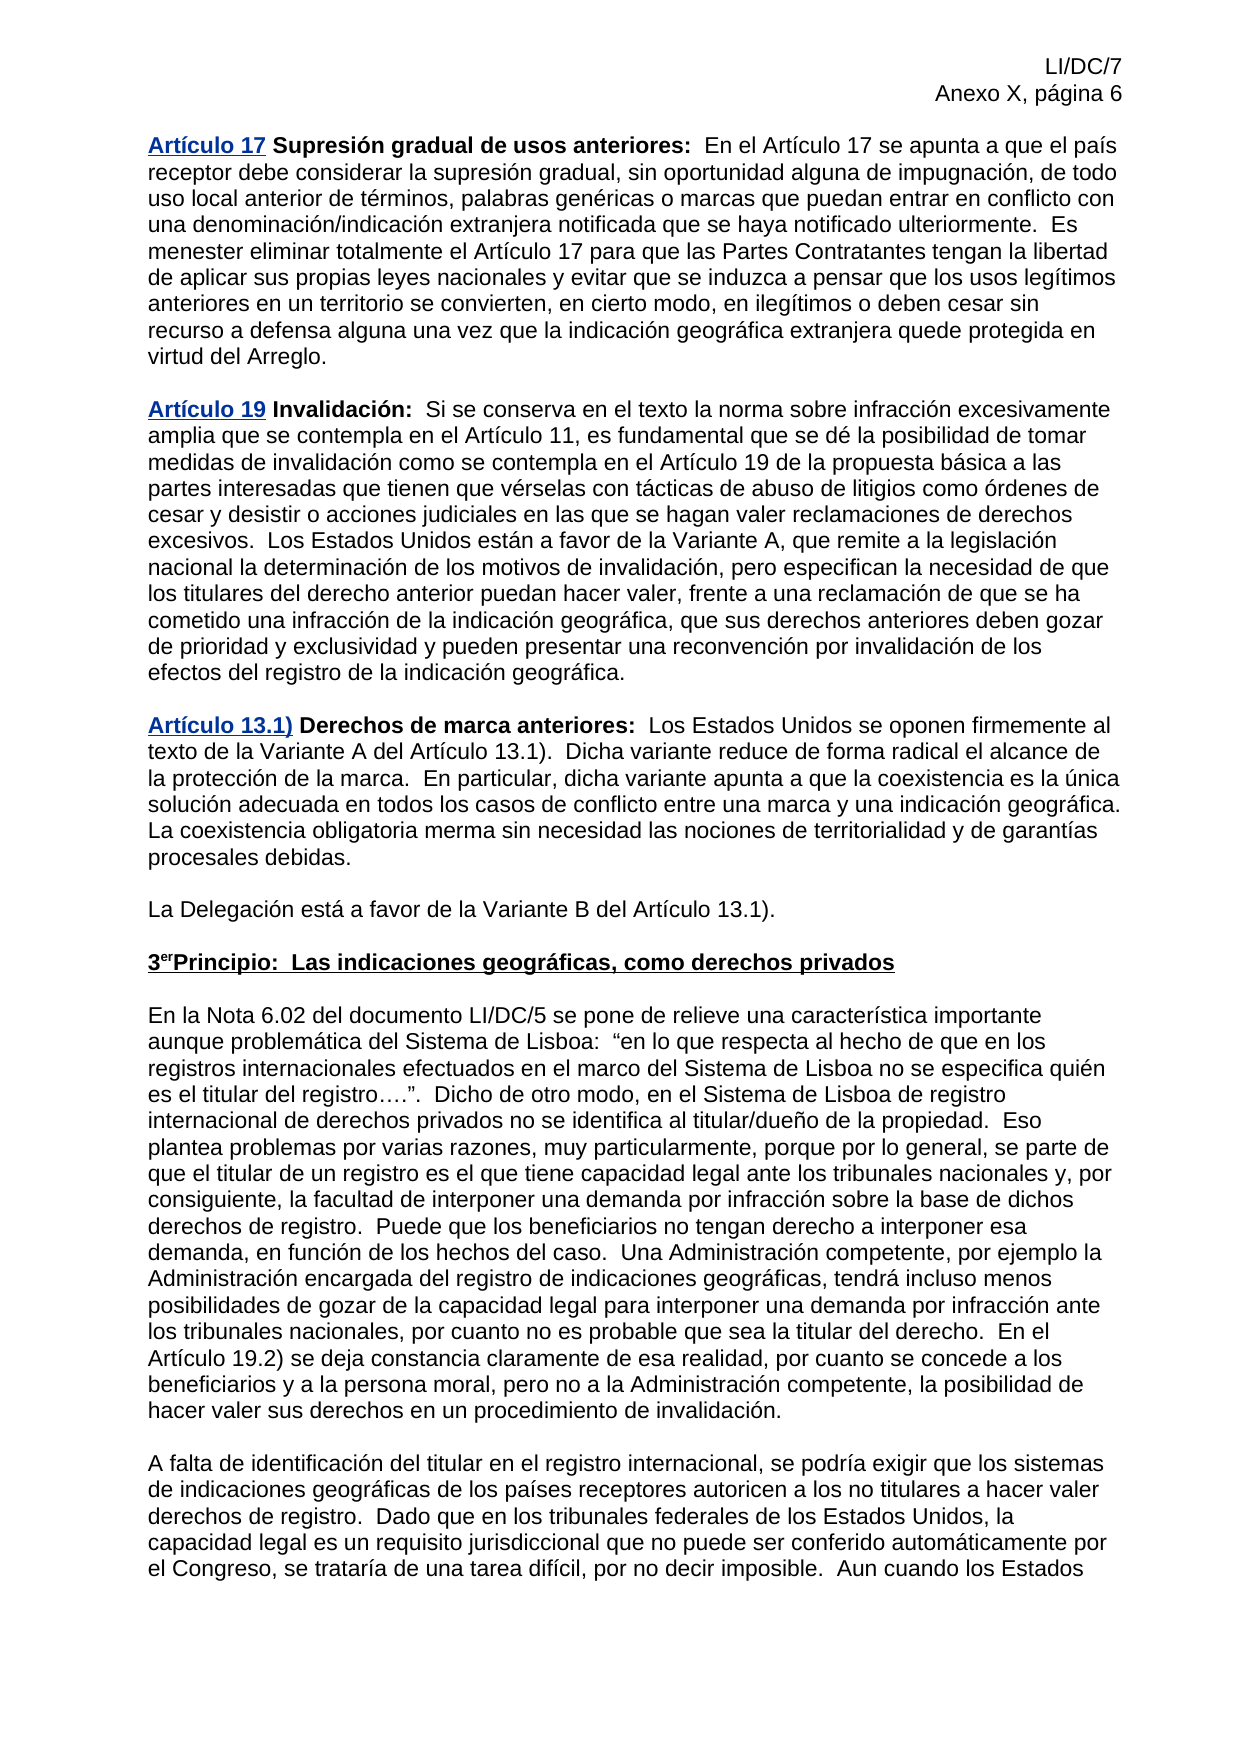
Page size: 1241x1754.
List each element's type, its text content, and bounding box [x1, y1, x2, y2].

text Artículo 17 Supresión gradual de usos anteriores: En el Artículo 17 se apunta a que el país receptor debe considerar la supresión gradual, sin oportunidad alguna de impugnación, de todo uso local anterior de términos, palabras genéricas o marcas que puedan entrar en conflicto con una denominación/indicación extranjera notificada que se haya notificado ulteriormente. Es menester eliminar totalmente el Artículo 17 para que las Partes Contratantes tengan la libertad de aplicar sus propias leyes nacionales y evitar que se induzca a pensar que los usos legítimos anteriores en un territorio se convierten, en cierto modo, en ilegítimos o deben cesar sin recurso a defensa alguna una vez que la indicación geográfica extranjera quede protegida en virtud del Arreglo. [148, 132, 1122, 369]
text La Delegación está a favor de la Variante B del Artículo 13.1). [148, 896, 1122, 923]
text 3erPrincipio: Las indicaciones geográficas, como derechos privados [148, 949, 1122, 976]
text En la Nota 6.02 del documento LI/DC/5 se pone de relieve una característica importante aunque problemática del Sistema de Lisboa: “en lo que respecta al hecho de que en los registros internacionales efectuados en el marco del Sistema de Lisboa no se especifica quién es el titular del registro….”. Dicho de otro modo, en el Sistema de Lisboa de registro internacional de derechos privados no se identifica al titular/dueño de la propiedad. Eso plantea problemas por varias razones, muy particularmente, porque por lo general, se parte de que el titular de un registro es el que tiene capacidad legal ante los tribunales nacionales y, por consiguiente, la facultad de interponer una demanda por infracción sobre la base de dichos derechos de registro. Puede que los beneficiarios no tengan derecho a interponer esa demanda, en función de los hechos del caso. Una Administración competente, por ejemplo la Administración encargada del registro de indicaciones geográficas, tendrá incluso menos posibilidades de gozar de la capacidad legal para interponer una demanda por infracción ante los tribunales nacionales, por cuanto no es probable que sea la titular del derecho. En el Artículo 19.2) se deja constancia claramente de esa realidad, por cuanto se concede a los beneficiarios y a la persona moral, pero no a la Administración competente, la posibilidad de hacer valer sus derechos en un procedimiento de invalidación. [148, 1002, 1122, 1423]
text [148, 1450, 1122, 1582]
text Artículo 13.1) Derechos de marca anteriores: Los Estados Unidos se oponen firmemente al texto de la Variante A del Artículo 13.1). Dicha variante reduce de forma radical el alcance de la protección de la marca. En particular, dicha variante apunta a que la coexistencia es la única solución adecuada en todos los casos de conflicto entre una marca y una indicación geográfica. La coexistencia obligatoria merma sin necesidad las nociones de territorialidad y de garantías procesales debidas. [148, 712, 1122, 870]
text Artículo 19 Invalidación: Si se conserva en el texto la norma sobre infracción excesivamente amplia que se contempla en el Artículo 11, es fundamental que se dé la posibilidad de tomar medidas de invalidación como se contempla en el Artículo 19 de la propuesta básica a las partes interesadas que tienen que vérselas con tácticas de abuso de litigios como órdenes de cesar y desistir o acciones judiciales en las que se hagan valer reclamaciones de derechos excesivos. Los Estados Unidos están a favor de la Variante A, que remite a la legislación nacional la determinación de los motivos de invalidación, pero especifican la necesidad de que los titulares del derecho anterior puedan hacer valer, frente a una reclamación de que se ha cometido una infracción de la indicación geográfica, que sus derechos anteriores deben gozar de prioridad y exclusividad y pueden presentar una reconvención por invalidación de los efectos del registro de la indicación geográfica. [148, 396, 1122, 686]
